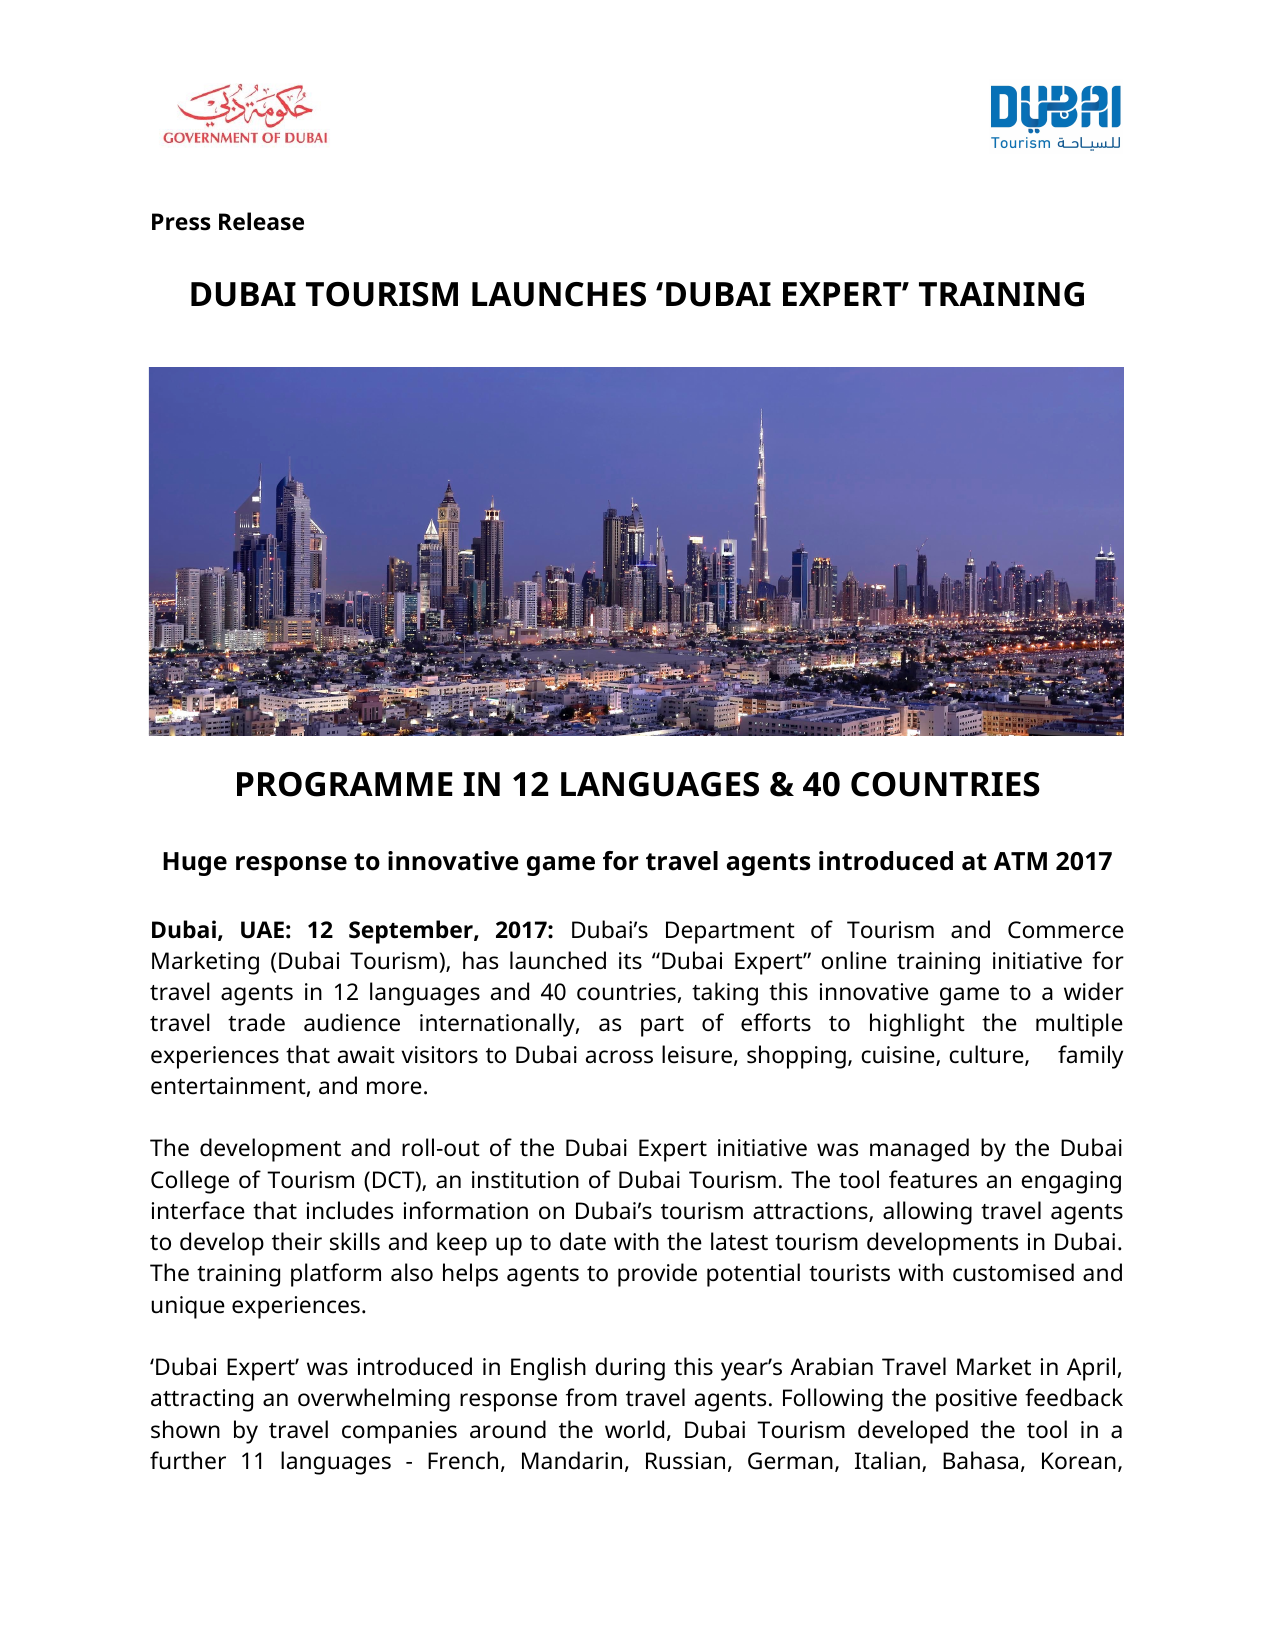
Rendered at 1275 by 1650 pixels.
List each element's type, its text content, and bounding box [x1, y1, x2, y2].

text Press Release [150, 206, 1125, 237]
text Dubai, UAE: 12 September, 2017: Dubai’s Department of Tourism and Commerce Marketing (Dubai Tourism), has launched its “Dubai Expert” online training initiative for travel agents in 12 languages and 40 countries, taking this innovative game to a wider travel trade audience internationally, as part of efforts to highlight the multiple experiences that await visitors to Dubai across leisure, shopping, cuisine, culture, family entertainment, and more. [150, 914, 1125, 1101]
picture [989, 79, 1123, 154]
text Huge response to innovative game for travel agents introduced at ATM 2017 [150, 843, 1125, 877]
picture [150, 75, 337, 154]
text The development and roll-out of the Dubai Expert initiative was managed by the Dubai College of Tourism (DCT), an institution of Dubai Tourism. The tool features an engaging interface that includes information on Dubai’s tourism attractions, allowing travel agents to develop their skills and keep up to date with the latest tourism developments in Dubai. The training platform also helps agents to provide potential tourists with customised and unique experiences. [150, 1132, 1125, 1320]
picture [148, 367, 1124, 736]
